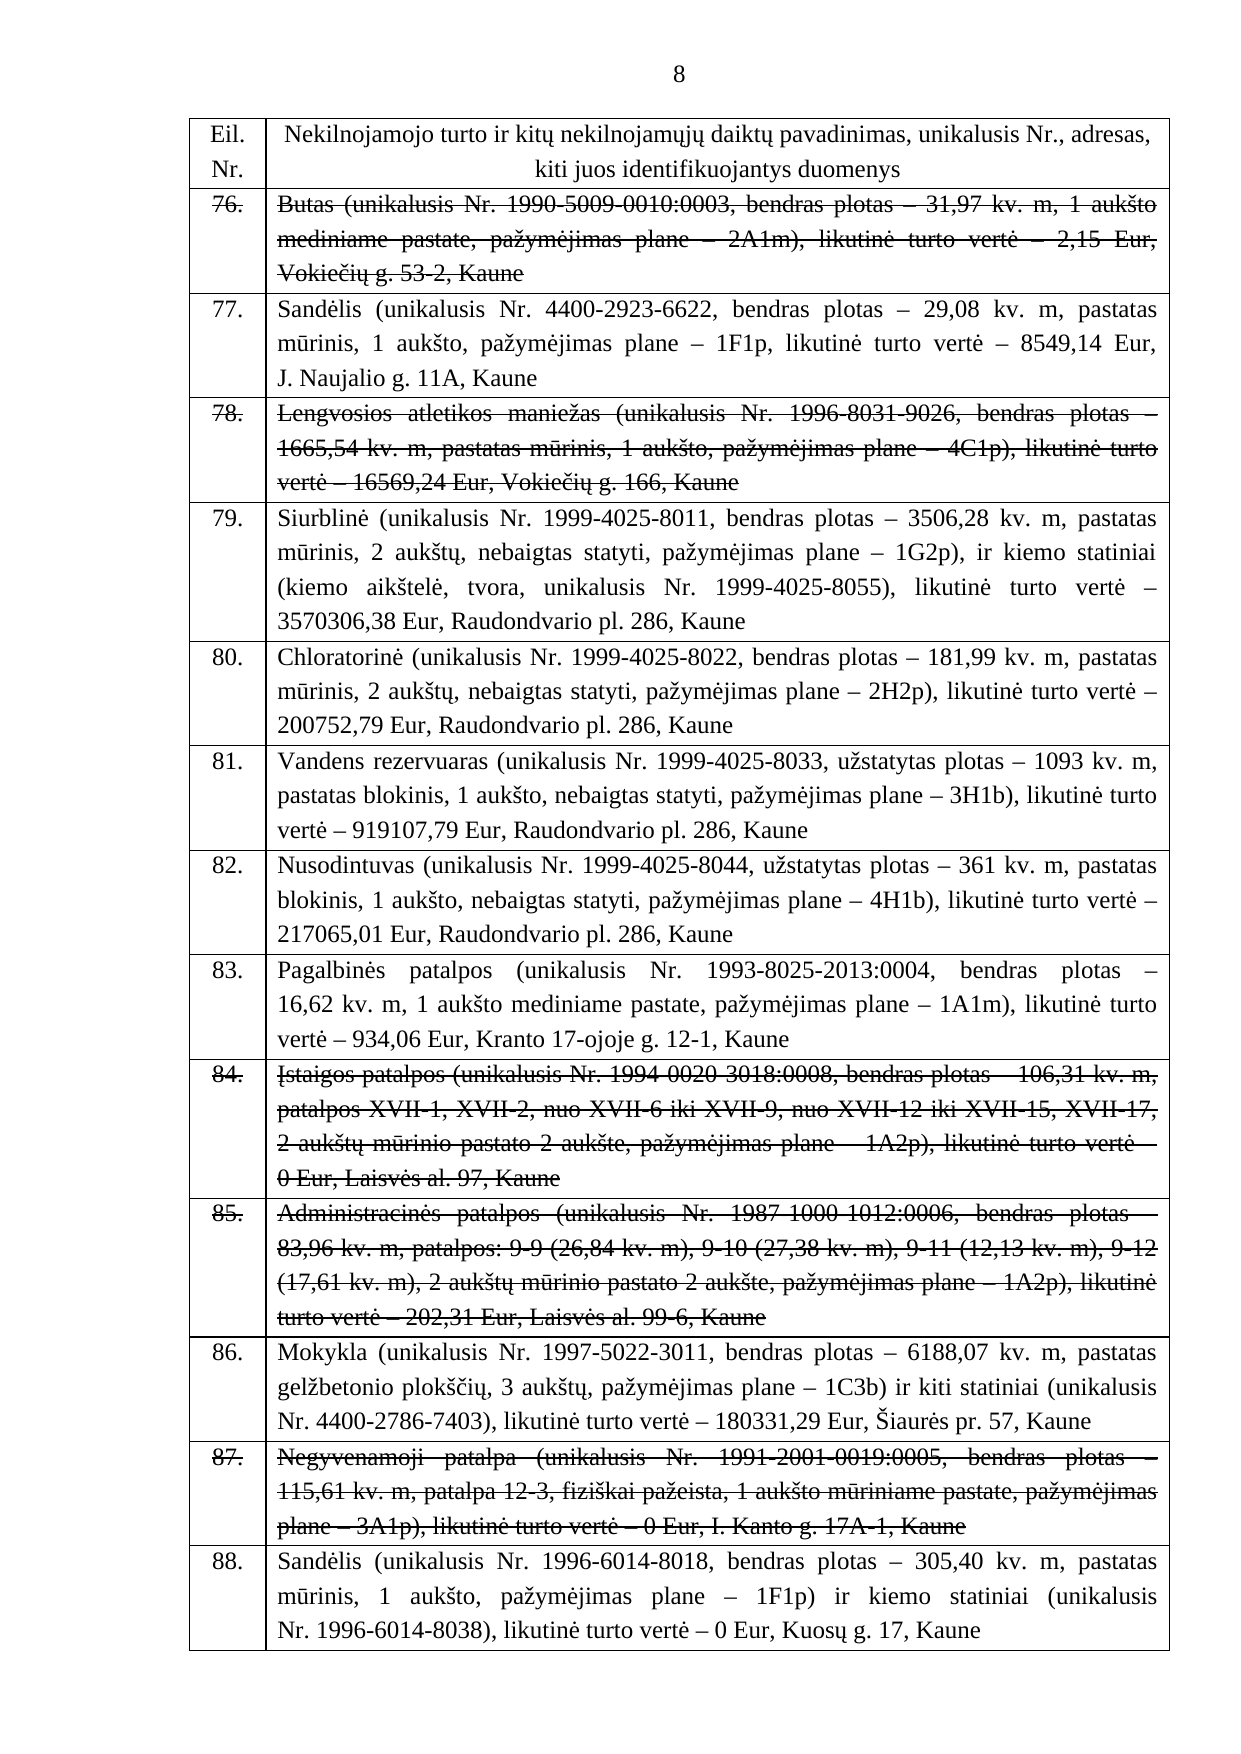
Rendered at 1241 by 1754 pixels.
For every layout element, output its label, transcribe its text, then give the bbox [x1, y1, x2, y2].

table_cell 80. [190, 642, 265, 745]
table_cell Nusodintuvas (unikalusis Nr. 1999-4025-8044, užstatytas plotas – 361 kv. m, pastatas blokinis, 1 aukšto, nebaigtas statyti, pažymėjimas plane – 4H1b), likutinė turto vertė – 217065,01 Eur, Raudondvario pl. 286, Kaune [267, 851, 1169, 954]
table_cell 76. [190, 189, 265, 293]
table_cell Sandėlis (unikalusis Nr. 1996-6014-8018, bendras plotas – 305,40 kv. m, pastatas mūrinis, 1 aukšto, pažymėjimas plane – 1F1p) ir kiemo statiniai (unikalusis Nr. 1996-6014-8038), likutinė turto vertė – 0 Eur, Kuosų g. 17, Kaune [267, 1546, 1169, 1650]
table_cell Sandėlis (unikalusis Nr. 4400-2923-6622, bendras plotas – 29,08 kv. m, pastatas mūrinis, 1 aukšto, pažymėjimas plane – 1F1p, likutinė turto vertė – 8549,14 Eur, J. Naujalio g. 11A, Kaune [267, 294, 1169, 397]
table_cell 79. [190, 503, 265, 641]
table_cell 84. [190, 1060, 265, 1197]
table_cell Mokykla (unikalusis Nr. 1997-5022-3011, bendras plotas – 6188,07 kv. m, pastatas gelžbetonio plokščių, 3 aukštų, pažymėjimas plane – 1C3b) ir kiti statiniai (unikalusis Nr. 4400-2786-7403), likutinė turto vertė – 180331,29 Eur, Šiaurės pr. 57, Kaune [267, 1338, 1169, 1441]
table_cell 85. [190, 1199, 265, 1336]
table_cell 88. [190, 1546, 265, 1650]
table_header Eil. Nr. [190, 119, 265, 188]
table_cell Lengvosios atletikos maniežas (unikalusis Nr. 1996-8031-9026, bendras plotas – 1665,54 kv. m, pastatas mūrinis, 1 aukšto, pažymėjimas plane – 4C1p), likutinė turto vertė – 16569,24 Eur, Vokiečių g. 166, Kaune [267, 398, 1169, 502]
table_cell 78. [190, 398, 265, 502]
table_cell Chloratorinė (unikalusis Nr. 1999-4025-8022, bendras plotas – 181,99 kv. m, pastatas mūrinis, 2 aukštų, nebaigtas statyti, pažymėjimas plane – 2H2p), likutinė turto vertė – 200752,79 Eur, Raudondvario pl. 286, Kaune [267, 642, 1169, 745]
table_cell 86. [190, 1338, 265, 1441]
table_cell Įstaigos patalpos (unikalusis Nr. 1994-0020-3018:0008, bendras plotas – 106,31 kv. m, patalpos XVII-1, XVII-2, nuo XVII-6 iki XVII-9, nuo XVII-12 iki XVII-15, XVII-17, 2 aukštų mūrinio pastato 2 aukšte, pažymėjimas plane – 1A2p), likutinė turto vertė – 0 Eur, Laisvės al. 97, Kaune [267, 1060, 1169, 1197]
table_cell 83. [190, 955, 265, 1058]
table_cell 77. [190, 294, 265, 397]
table_header Nekilnojamojo turto ir kitų nekilnojamųjų daiktų pavadinimas, unikalusis Nr., adresas, kiti juos identifikuojantys duomenys [267, 119, 1169, 188]
table_cell Vandens rezervuaras (unikalusis Nr. 1999-4025-8033, užstatytas plotas – 1093 kv. m, pastatas blokinis, 1 aukšto, nebaigtas statyti, pažymėjimas plane – 3H1b), likutinė turto vertė – 919107,79 Eur, Raudondvario pl. 286, Kaune [267, 746, 1169, 849]
table_cell Pagalbinės patalpos (unikalusis Nr. 1993-8025-2013:0004, bendras plotas – 16,62 kv. m, 1 aukšto mediniame pastate, pažymėjimas plane – 1A1m), likutinė turto vertė – 934,06 Eur, Kranto 17-ojoje g. 12-1, Kaune [267, 955, 1169, 1058]
table_cell 87. [190, 1442, 265, 1545]
table_cell 82. [190, 851, 265, 954]
table_cell Negyvenamoji patalpa (unikalusis Nr. 1991-2001-0019:0005, bendras plotas – 115,61 kv. m, patalpa 12-3, fiziškai pažeista, 1 aukšto mūriniame pastate, pažymėjimas plane – 3A1p), likutinė turto vertė – 0 Eur, I. Kanto g. 17A-1, Kaune [267, 1442, 1169, 1545]
table_cell Butas (unikalusis Nr. 1990-5009-0010:0003, bendras plotas – 31,97 kv. m, 1 aukšto mediniame pastate, pažymėjimas plane – 2A1m), likutinė turto vertė – 2,15 Eur, Vokiečių g. 53-2, Kaune [267, 189, 1169, 293]
table_cell Siurblinė (unikalusis Nr. 1999-4025-8011, bendras plotas – 3506,28 kv. m, pastatas mūrinis, 2 aukštų, nebaigtas statyti, pažymėjimas plane – 1G2p), ir kiemo statiniai (kiemo aikštelė, tvora, unikalusis Nr. 1999-4025-8055), likutinė turto vertė – 3570306,38 Eur, Raudondvario pl. 286, Kaune [267, 503, 1169, 641]
table_cell 81. [190, 746, 265, 849]
table_cell Administracinės patalpos (unikalusis Nr. 1987-1000-1012:0006, bendras plotas – 83,96 kv. m, patalpos: 9-9 (26,84 kv. m), 9-10 (27,38 kv. m), 9-11 (12,13 kv. m), 9-12 (17,61 kv. m), 2 aukštų mūrinio pastato 2 aukšte, pažymėjimas plane – 1A2p), likutinė turto vertė – 202,31 Eur, Laisvės al. 99-6, Kaune [267, 1199, 1169, 1336]
